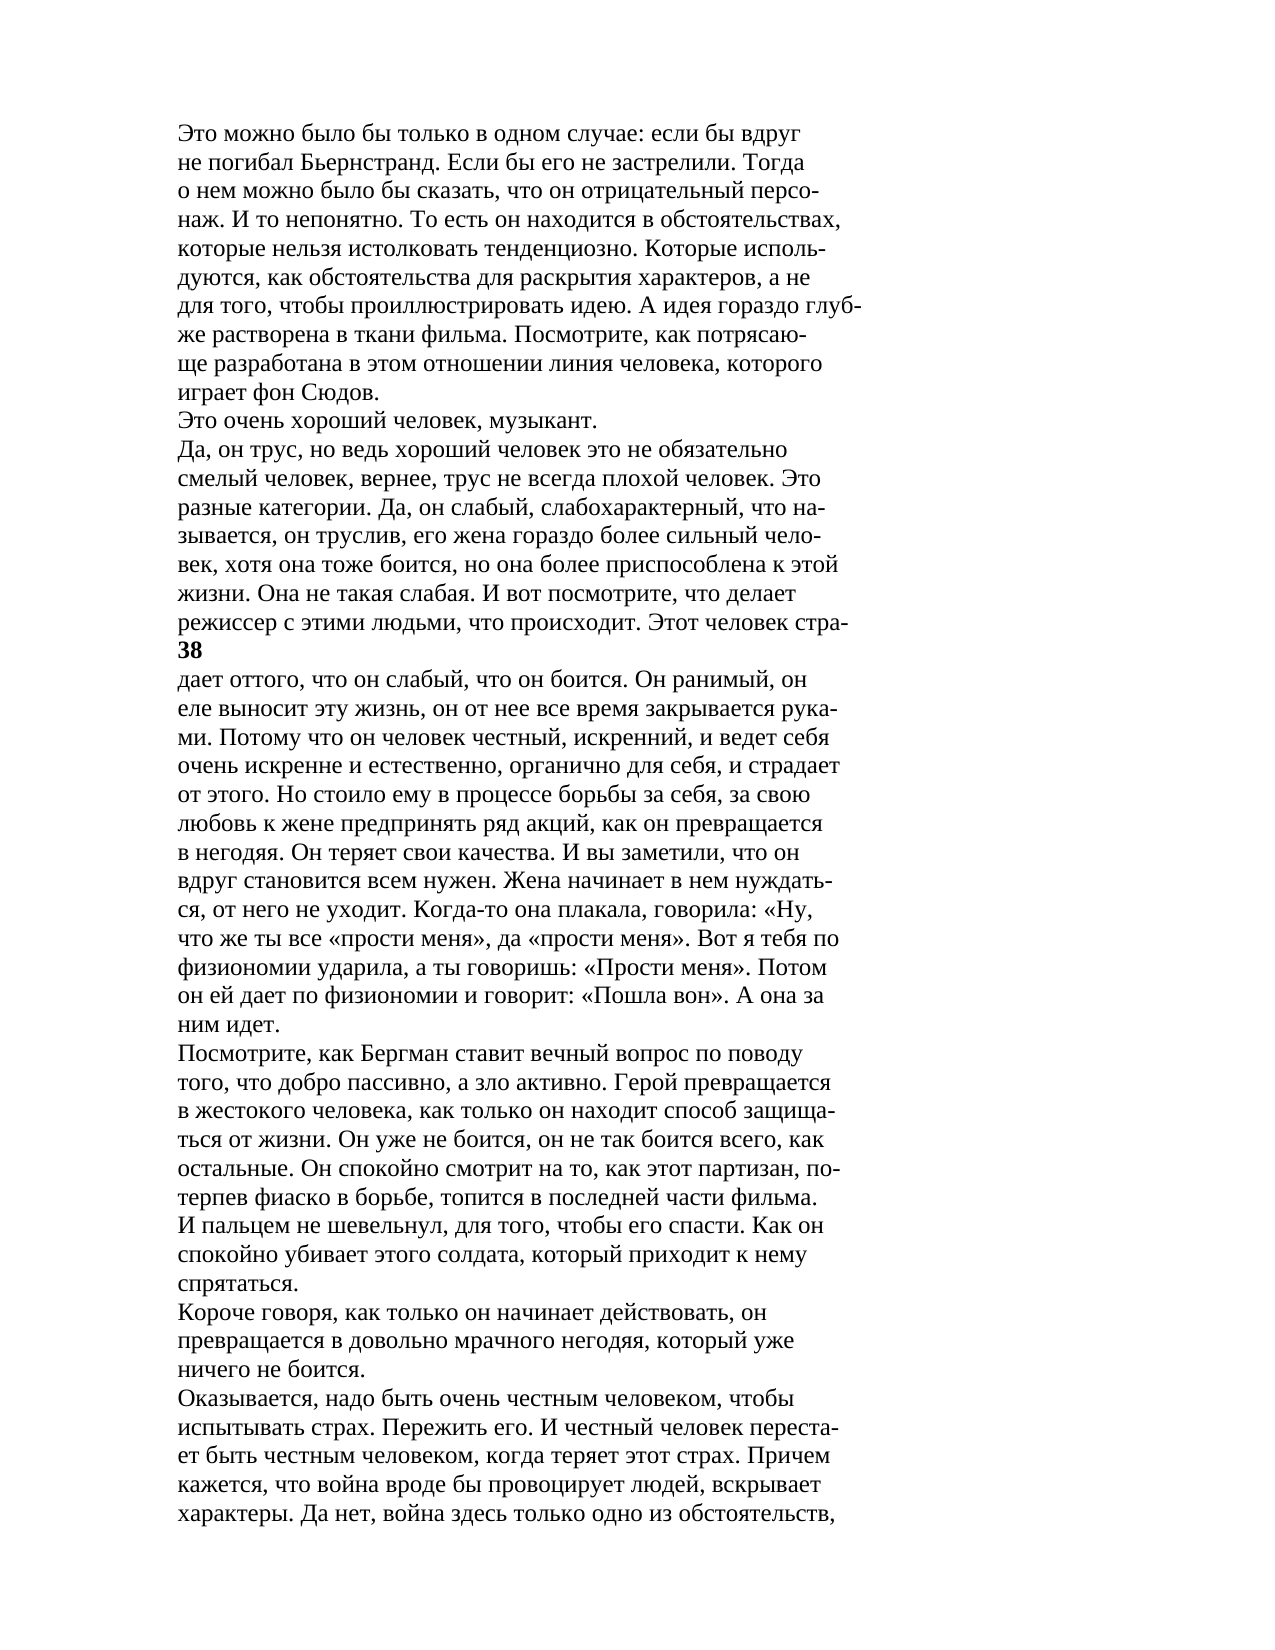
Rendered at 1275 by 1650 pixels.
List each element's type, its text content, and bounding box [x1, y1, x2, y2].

text играет фон Сюдов. [177, 377, 1186, 406]
text кажется, что война вроде бы провоцирует людей, вскрывает [177, 1469, 1186, 1498]
text Это очень хороший человек, музыкант. [177, 406, 1186, 434]
text Оказывается, надо быть очень честным человеком, чтобы [177, 1383, 1186, 1412]
text спрятаться. [177, 1268, 1186, 1297]
text наж. И то непонятно. То есть он находится в обстоятельствах, [177, 204, 1186, 233]
text Короче говоря, как только он начинает действовать, он [177, 1297, 1186, 1326]
text он ей дает по физиономии и говорит: «Пошла вон». А она за [177, 981, 1186, 1009]
text физиономии ударила, а ты говоришь: «Прости меня». Потом [177, 952, 1186, 981]
text о нем можно было бы сказать, что он отрицательный персо- [177, 176, 1186, 204]
text 38 [177, 636, 1186, 664]
text же растворена в ткани фильма. Посмотрите, как потрясаю- [177, 319, 1186, 348]
text которые нельзя истолковать тенденциозно. Которые исполь- [177, 233, 1186, 262]
text ми. Потому что он человек честный, искренний, и ведет себя [177, 722, 1186, 751]
text в негодяя. Он теряет свои качества. И вы заметили, что он [177, 837, 1186, 866]
text век, хотя она тоже боится, но она более приспособлена к этой [177, 549, 1186, 578]
text любовь к жене предпринять ряд акций, как он превращается [177, 808, 1186, 837]
text смелый человек, вернее, трус не всегда плохой человек. Это [177, 463, 1186, 492]
text не погибал Бьернстранд. Если бы его не застрелили. Тогда [177, 147, 1186, 176]
text дает оттого, что он слабый, что он боится. Он ранимый, он [177, 664, 1186, 693]
text остальные. Он спокойно смотрит на то, как этот партизан, по- [177, 1153, 1186, 1182]
text превращается в довольно мрачного негодяя, который уже [177, 1326, 1186, 1354]
text того, что добро пассивно, а зло активно. Герой превращается [177, 1067, 1186, 1096]
text еле выносит эту жизнь, он от нее все время закрывается рука- [177, 693, 1186, 722]
text режиссер с этими людьми, что происходит. Этот человек стра- [177, 607, 1186, 636]
text И пальцем не шевельнул, для того, чтобы его спасти. Как он [177, 1211, 1186, 1239]
text ще разработана в этом отношении линия человека, которого [177, 348, 1186, 377]
text ться от жизни. Он уже не боится, он не так боится всего, как [177, 1124, 1186, 1153]
text разные категории. Да, он слабый, слабохарактерный, что на- [177, 492, 1186, 521]
text Это можно было бы только в одном случае: если бы вдруг [177, 118, 1186, 147]
text жизни. Она не такая слабая. И вот посмотрите, что делает [177, 578, 1186, 607]
text ним идет. [177, 1009, 1186, 1038]
text спокойно убивает этого солдата, который приходит к нему [177, 1239, 1186, 1268]
text терпев фиаско в борьбе, топится в последней части фильма. [177, 1182, 1186, 1211]
text ет быть честным человеком, когда теряет этот страх. Причем [177, 1441, 1186, 1469]
text дуются, как обстоятельства для раскрытия характеров, а не [177, 262, 1186, 291]
text в жестокого человека, как только он находит способ защища- [177, 1096, 1186, 1124]
text вдруг становится всем нужен. Жена начинает в нем нуждать- [177, 866, 1186, 894]
text от этого. Но стоило ему в процессе борьбы за себя, за свою [177, 779, 1186, 808]
text очень искренне и естественно, органично для себя, и страдает [177, 751, 1186, 779]
text Да, он трус, но ведь хороший человек это не обязательно [177, 434, 1186, 463]
text что же ты все «прости меня», да «прости меня». Вот я тебя по [177, 923, 1186, 952]
text характеры. Да нет, война здесь только одно из обстоятельств, [177, 1498, 1186, 1527]
text ся, от него не уходит. Когда-то она плакала, говорила: «Ну, [177, 894, 1186, 923]
text зывается, он труслив, его жена гораздо более сильный чело- [177, 521, 1186, 549]
text ничего не боится. [177, 1354, 1186, 1383]
text Посмотрите, как Бергман ставит вечный вопрос по поводу [177, 1038, 1186, 1067]
text для того, чтобы проиллюстрировать идею. А идея гораздо глуб- [177, 291, 1186, 319]
text испытывать страх. Пережить его. И честный человек переста- [177, 1412, 1186, 1441]
